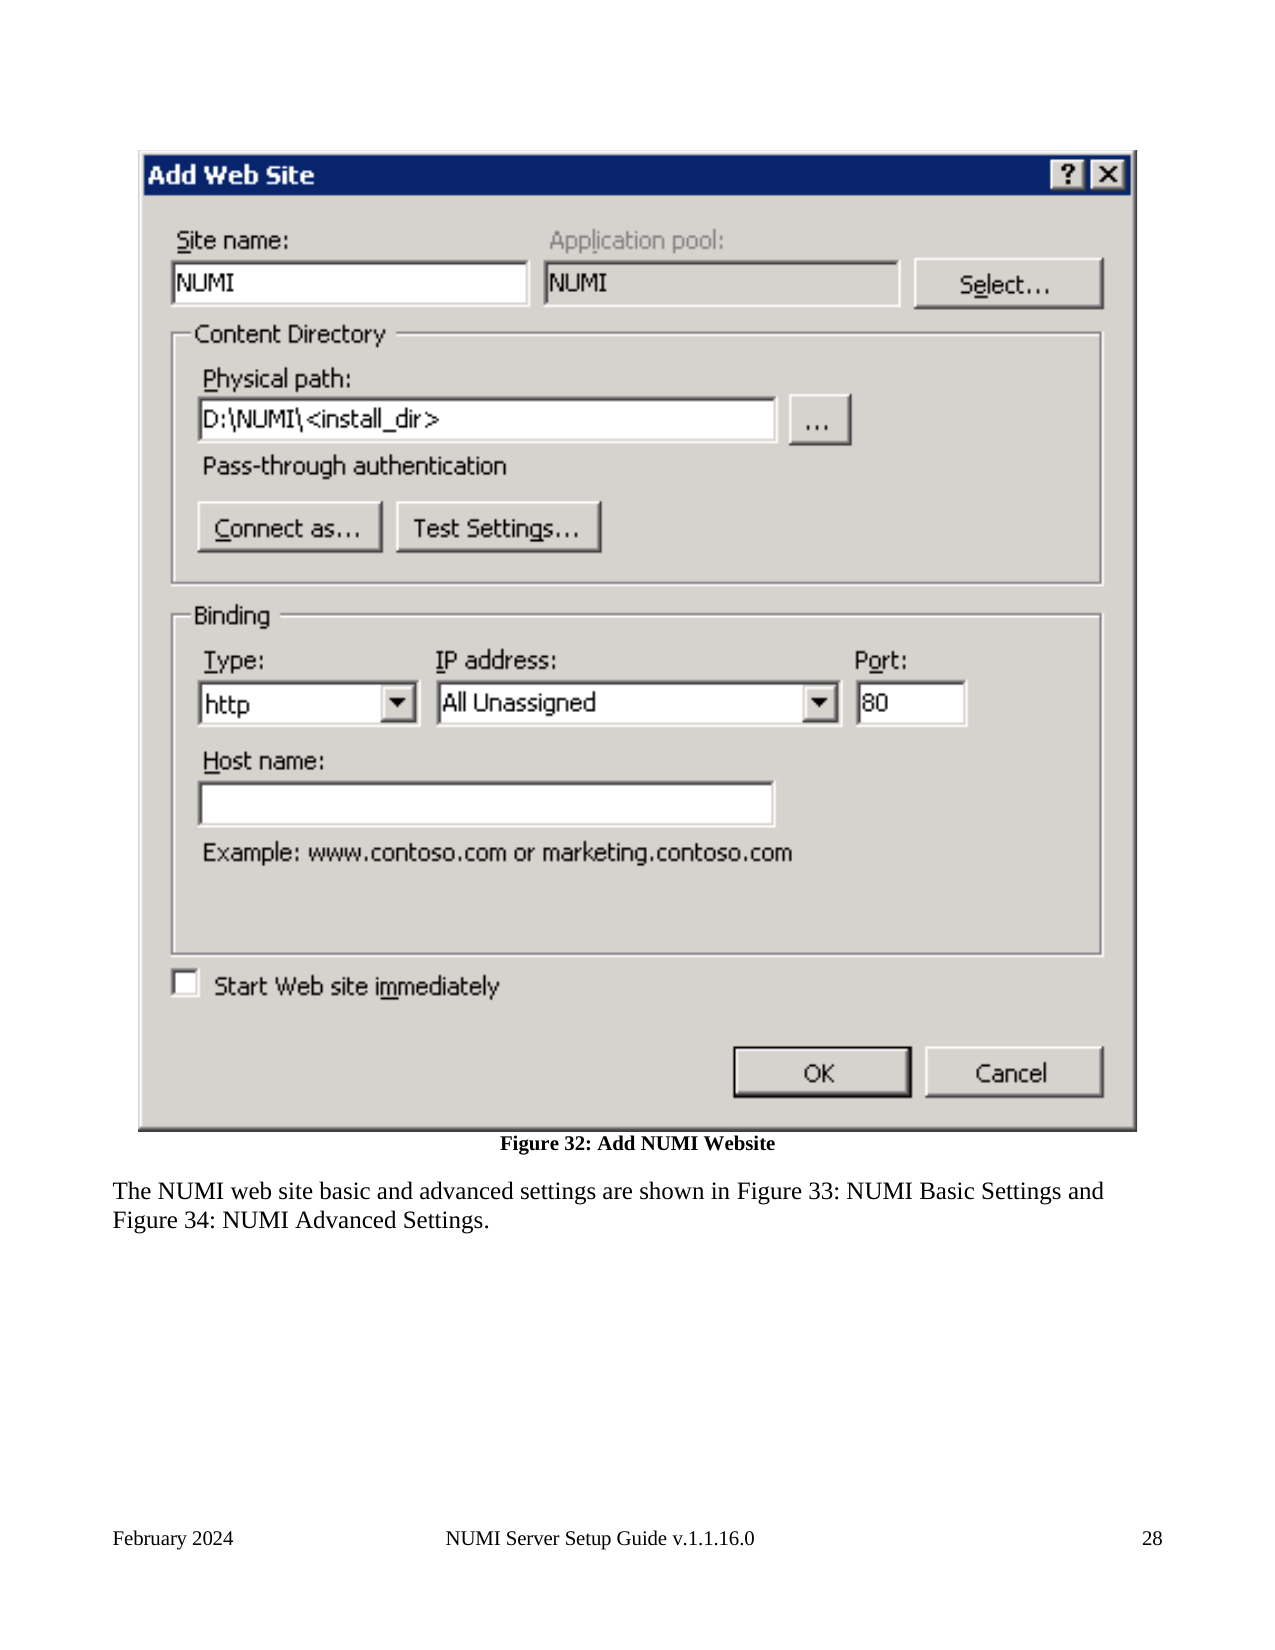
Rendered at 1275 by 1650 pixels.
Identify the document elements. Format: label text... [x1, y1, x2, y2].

picture [138, 150, 1138, 1132]
text Figure 32: Add NUMI Website [112, 1131, 1162, 1155]
text The NUMI web site basic and advanced settings are shown in Figure 33: NUMI Basic Settings and Figure 34: NUMI Advanced Settings. [112, 1176, 1162, 1234]
